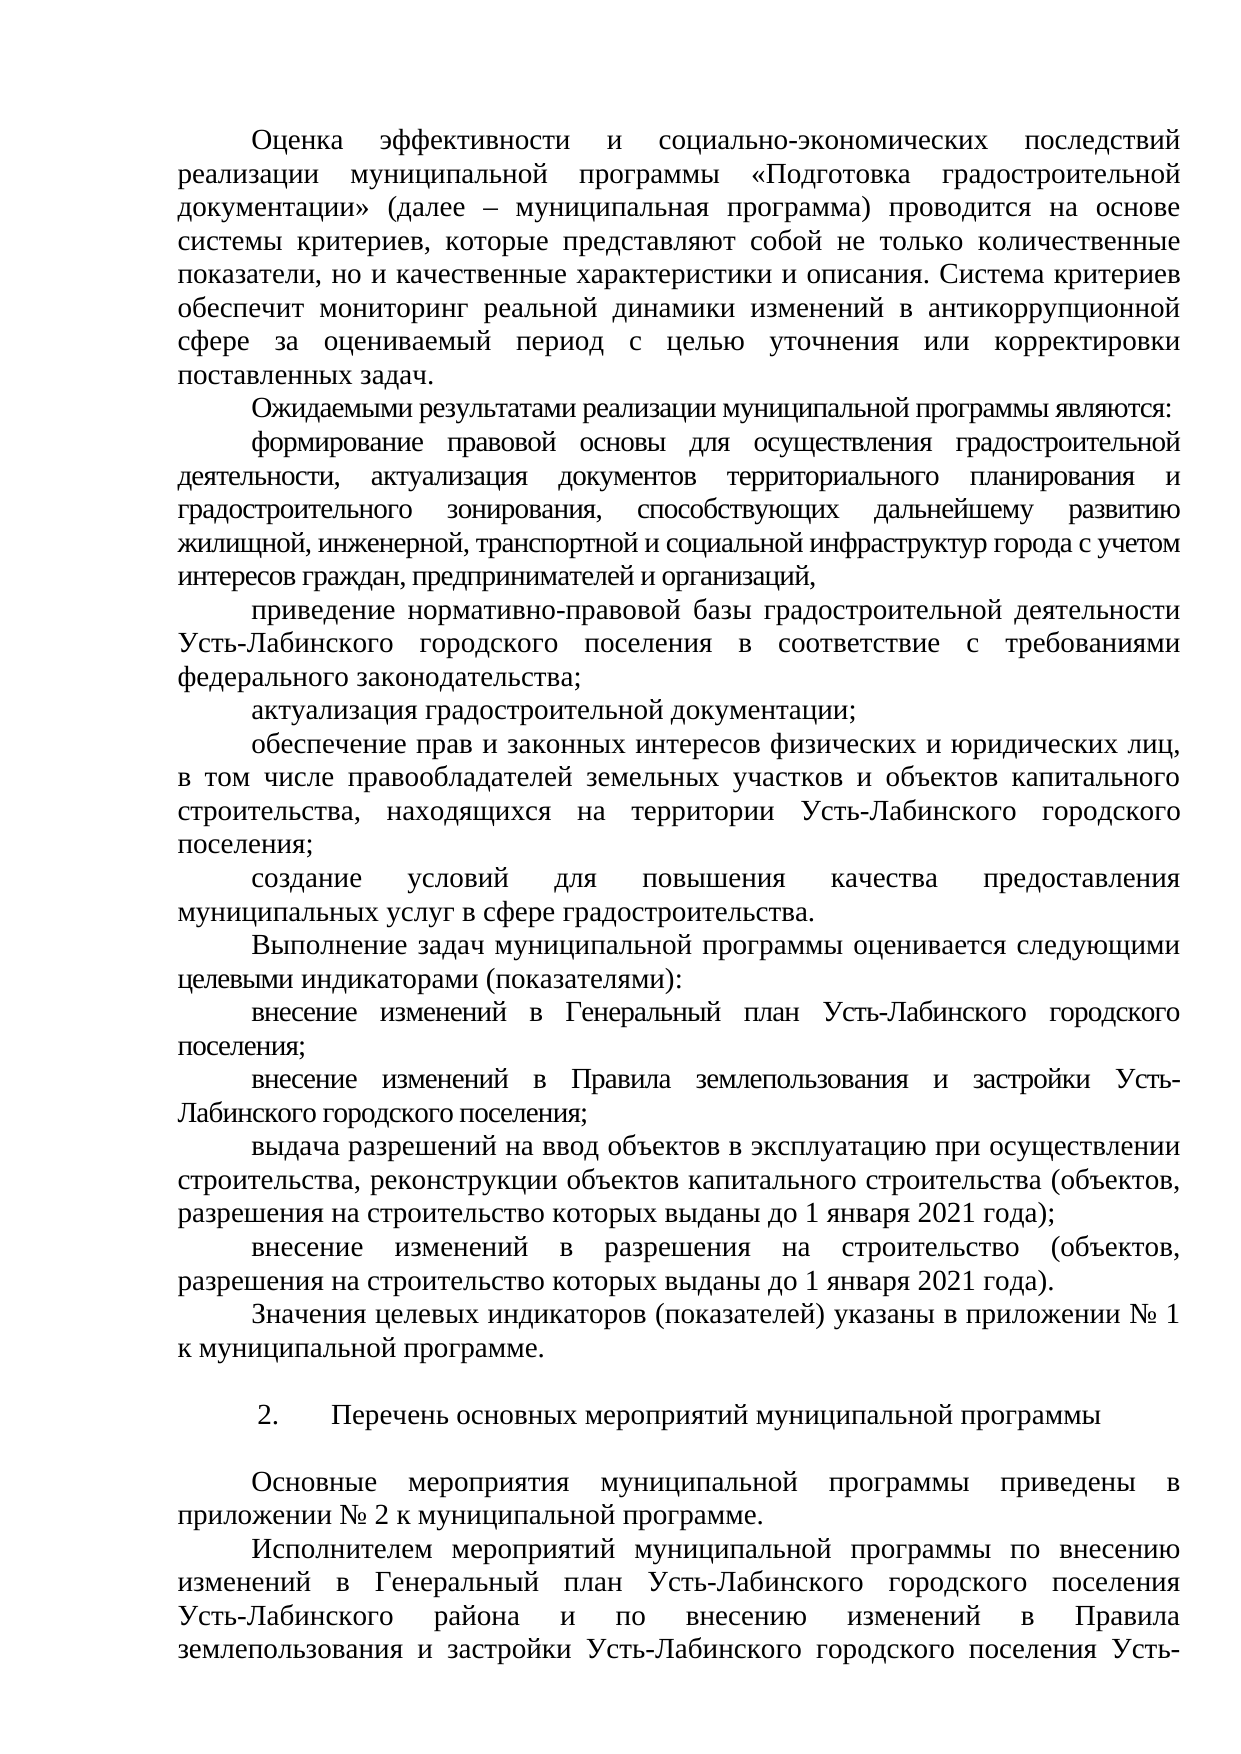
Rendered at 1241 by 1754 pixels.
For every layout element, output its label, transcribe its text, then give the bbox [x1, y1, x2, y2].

text Выполнение задач муниципальной программы оценивается следующими целевыми индикаторами (показателями): [177, 927, 1181, 994]
text формирование правовой основы для осуществления градостроительной деятельности, актуализация документов территориального планирования и градостроительного зонирования, способствующих дальнейшему развитию жилищной, инженерной, транспортной и социальной инфраструктур города с учетом интересов граждан, предпринимателей и организаций, [177, 424, 1181, 592]
text Значения целевых индикаторов (показателей) указаны в приложении № 1 к муниципальной программе. [177, 1296, 1181, 1363]
text внесение изменений в Правила землепользования и застройки Усть-Лабинского городского поселения; [177, 1061, 1181, 1128]
text Ожидаемыми результатами реализации муниципальной программы являются: [177, 391, 1181, 424]
text актуализация градостроительной документации; [177, 692, 1181, 726]
text выдача разрешений на ввод объектов в эксплуатацию при осуществлении строительства, реконструкции объектов капитального строительства (объектов, разрешения на строительство которых выданы до 1 января 2021 года); [177, 1128, 1181, 1229]
text внесение изменений в Генеральный план Усть-Лабинского городского поселения; [177, 994, 1181, 1061]
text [177, 1531, 1181, 1665]
text Основные мероприятия муниципальной программы приведены в приложении № 2 к муниципальной программе. [177, 1464, 1181, 1531]
text внесение изменений в разрешения на строительство (объектов, разрешения на строительство которых выданы до 1 января 2021 года). [177, 1229, 1181, 1296]
text обеспечение прав и законных интересов физических и юридических лиц, в том числе правообладателей земельных участков и объектов капитального строительства, находящихся на территории Усть-Лабинского городского поселения; [177, 726, 1181, 860]
text Оценка эффективности и социально-экономических последствий реализации муниципальной программы «Подготовка градостроительной документации» (далее – муниципальная программа) проводится на основе системы критериев, которые представляют собой не только количественные показатели, но и качественные характеристики и описания. Система критериев обеспечит мониторинг реальной динамики изменений в антикоррупционной сфере за оцениваемый период с целью уточнения или корректировки поставленных задач. [177, 122, 1181, 391]
text приведение нормативно-правовой базы градостроительной деятельности Усть-Лабинского городского поселения в соответствие с требованиями федерального законодательства; [177, 592, 1181, 692]
text создание условий для повышения качества предоставления муниципальных услуг в сфере градостроительства. [177, 860, 1181, 927]
list Перечень основных мероприятий муниципальной программы [177, 1397, 1181, 1430]
